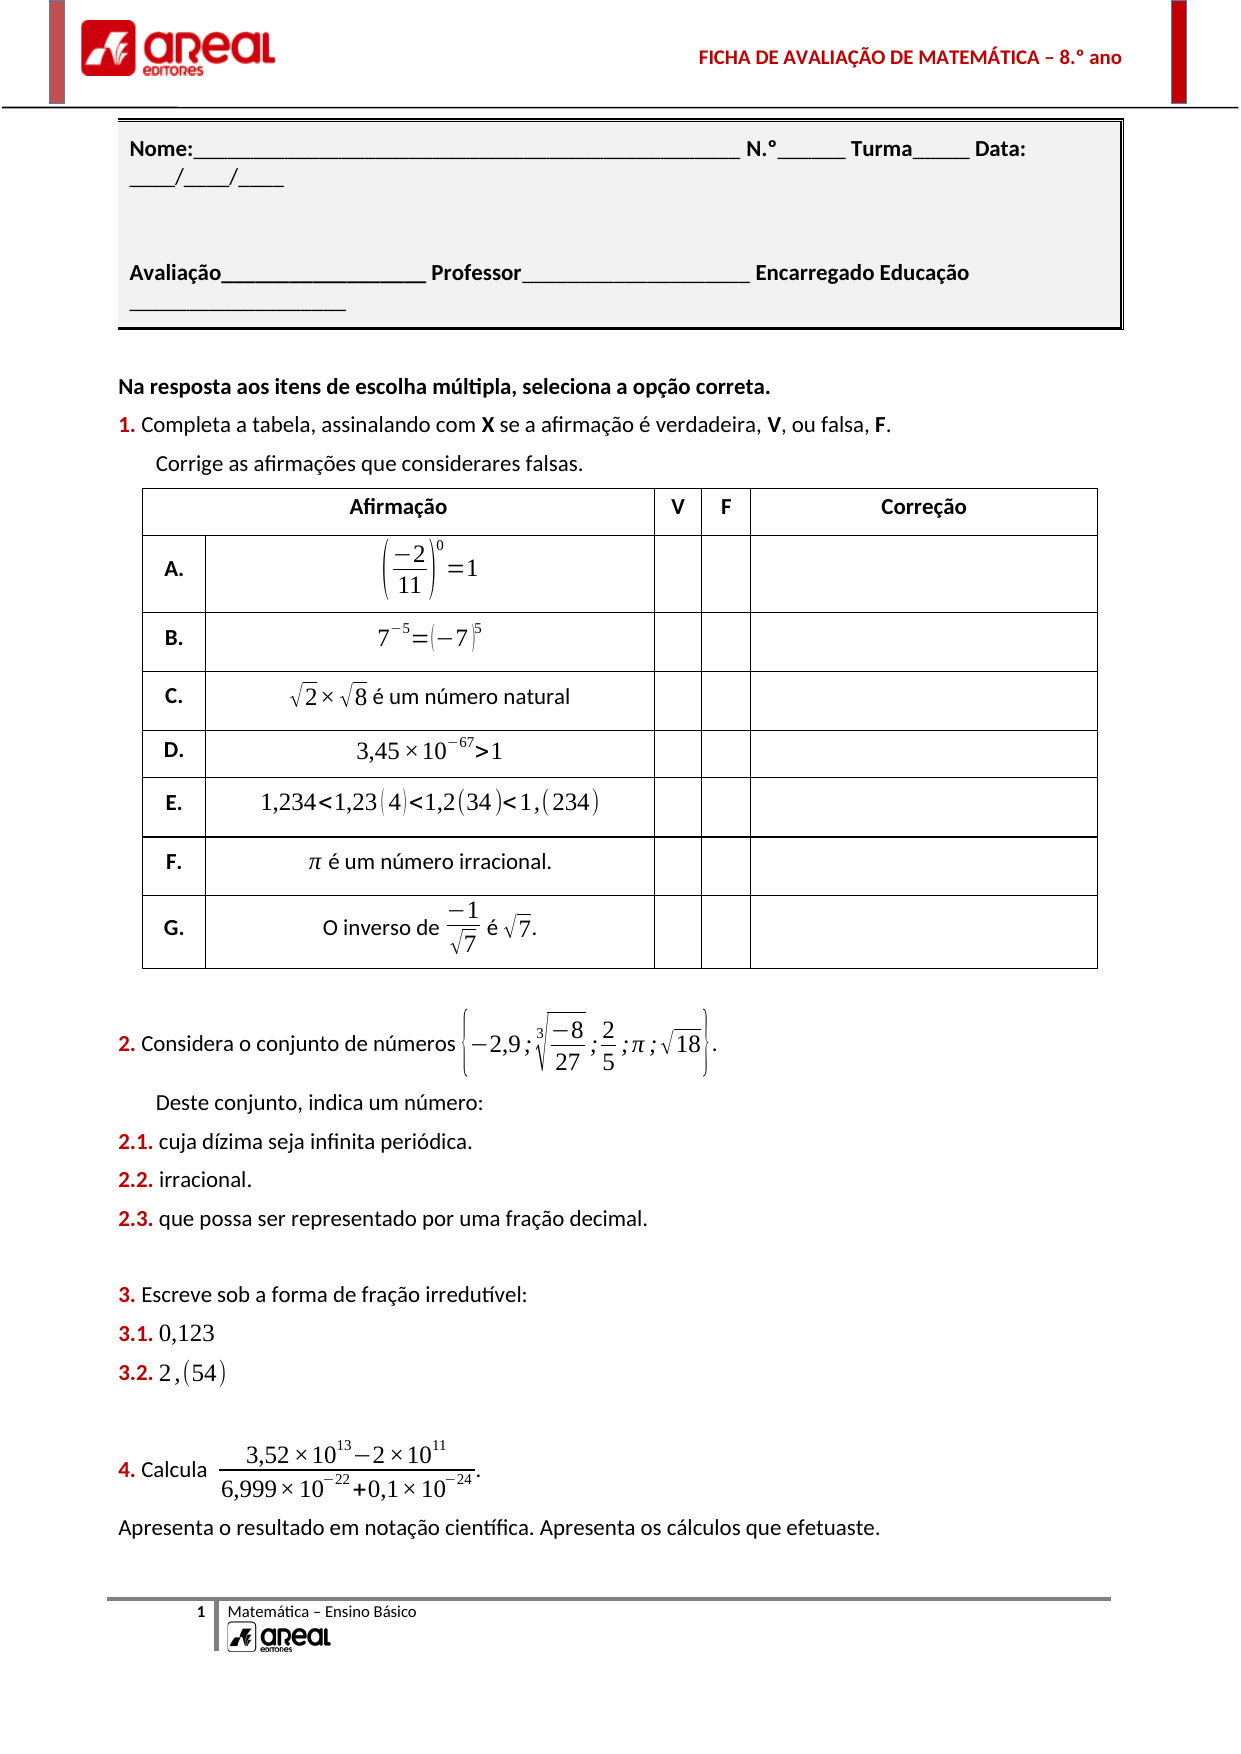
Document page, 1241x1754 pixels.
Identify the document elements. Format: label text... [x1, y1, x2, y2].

table_cell é um número natural [206, 672, 654, 730]
table_cell [702, 672, 750, 730]
table_cell [702, 613, 750, 671]
table_cell [702, 778, 750, 836]
text 1. Completa a tabela, assinalando com X se a afirmação é verdadeira, V, ou falsa, F. [118, 411, 1122, 439]
table_cell [206, 731, 654, 777]
text 4. Calcula . [118, 1436, 1122, 1502]
table_cell A. [143, 536, 205, 612]
table_cell [206, 536, 654, 612]
table_cell F. [143, 838, 205, 895]
table_cell [702, 536, 750, 612]
table_header Correção [751, 489, 1097, 535]
table_cell [751, 778, 1097, 836]
text Na resposta aos itens de escolha múltipla, seleciona a opção correta. [118, 372, 1122, 400]
table_cell [751, 838, 1097, 895]
table_cell [751, 536, 1097, 612]
text 2.1. cuja dízima seja infinita periódica. [118, 1127, 1122, 1155]
table_cell [655, 536, 701, 612]
table_cell [702, 731, 750, 777]
text 3. Escreve sob a forma de fração irredutível: [118, 1281, 1122, 1309]
picture [81, 20, 275, 76]
table_cell C. [143, 672, 205, 730]
table_cell [655, 838, 701, 895]
table_header Afirmação [143, 489, 654, 535]
table_header V [655, 489, 701, 535]
table_cell [702, 838, 750, 895]
text 2. Considera o conjunto de números . [118, 1007, 1122, 1078]
table_cell O inverso de é . [206, 896, 654, 968]
text 2.2. irracional. [118, 1165, 1122, 1193]
picture [227, 1621, 331, 1652]
table_cell é um número irracional. [206, 838, 654, 895]
table_cell [655, 896, 701, 968]
table_cell [655, 613, 701, 671]
table_cell D. [143, 731, 205, 777]
table_cell [751, 613, 1097, 671]
table_cell [751, 672, 1097, 730]
table_cell B. [143, 613, 205, 671]
list Deste conjunto, indica um número: [156, 1088, 1122, 1116]
text 3.2. [118, 1357, 1122, 1387]
table_cell E. [143, 778, 205, 836]
table_cell G. [143, 896, 205, 968]
list Corrige as afirmações que considerares falsas. [156, 449, 1122, 477]
table_cell [702, 896, 750, 968]
table_cell [206, 778, 654, 836]
table_header Nome:________________________________________________ N.º______ Turma_____ Data: ____/____/____ Avaliação__________________ Professor____________________ Encarregado Educação ___________________ [118, 122, 1120, 327]
table_cell [206, 613, 654, 671]
table_header F [702, 489, 750, 535]
table_cell [655, 672, 701, 730]
table_cell [751, 731, 1097, 777]
table_cell [751, 896, 1097, 968]
table_cell [655, 731, 701, 777]
table_cell [655, 778, 701, 836]
text Apresenta o resultado em notação científica. Apresenta os cálculos que efetuaste. [118, 1513, 1122, 1541]
text 3.1. [118, 1319, 1122, 1347]
text 2.3. que possa ser representado por uma fração decimal. [118, 1204, 1122, 1232]
